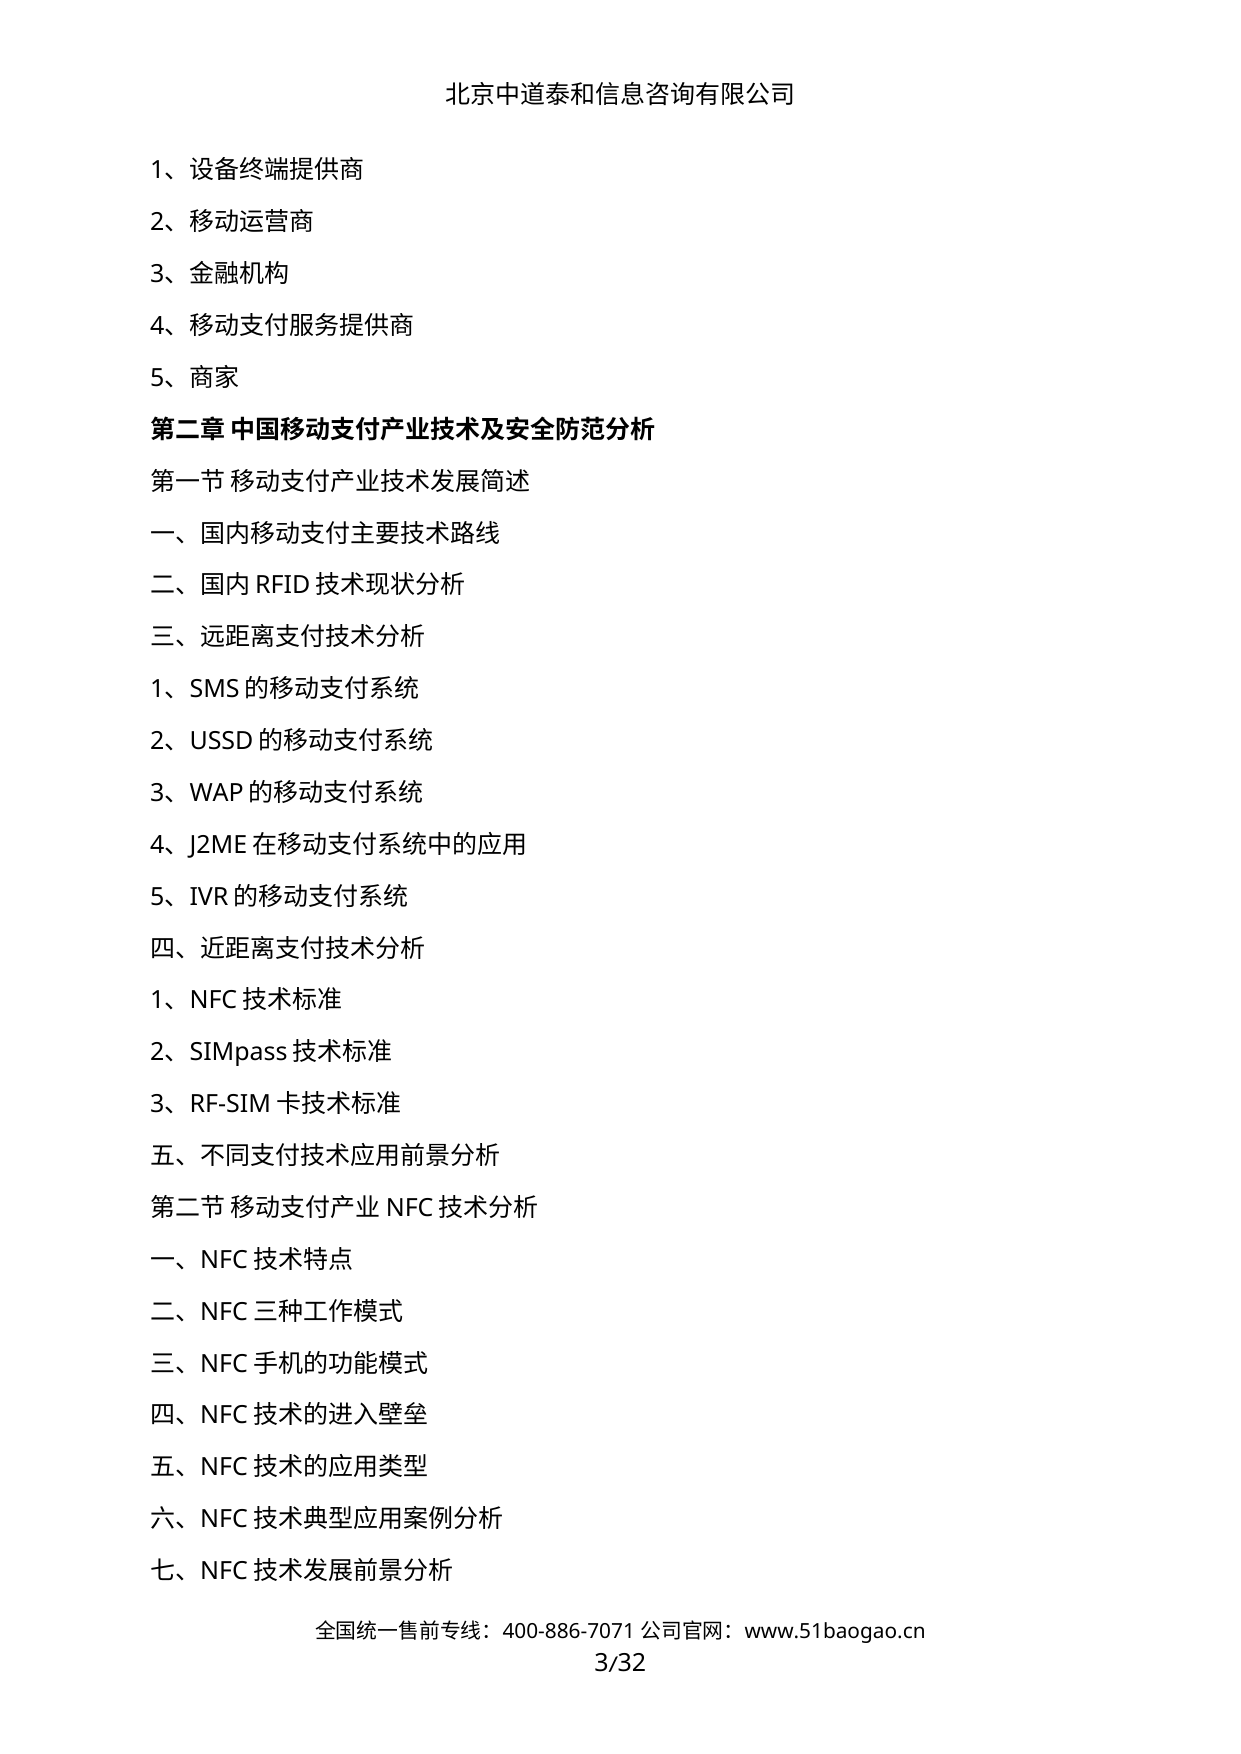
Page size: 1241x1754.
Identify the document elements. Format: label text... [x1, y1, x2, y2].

text 三、NFC手机的功能模式 [150, 1343, 1090, 1379]
text 4、J2ME在移动支付系统中的应用 [150, 824, 1090, 861]
text 4、移动支付服务提供商 [150, 306, 1090, 342]
text 1、NFC技术标准 [150, 980, 1090, 1016]
text 第二节 移动支付产业NFC技术分析 [150, 1187, 1090, 1224]
text 3、WAP的移动支付系统 [150, 772, 1090, 809]
text 七、NFC技术发展前景分析 [150, 1551, 1090, 1587]
text 5、商家 [150, 357, 1090, 394]
text 三、远距离支付技术分析 [150, 617, 1090, 653]
text 一、NFC技术特点 [150, 1239, 1090, 1276]
text 二、NFC三种工作模式 [150, 1291, 1090, 1327]
text 1、设备终端提供商 [150, 150, 1090, 186]
text 五、NFC技术的应用类型 [150, 1447, 1090, 1483]
text 五、不同支付技术应用前景分析 [150, 1136, 1090, 1172]
text 2、移动运营商 [150, 202, 1090, 238]
text 一、国内移动支付主要技术路线 [150, 513, 1090, 549]
text 二、国内RFID技术现状分析 [150, 565, 1090, 601]
text 5、IVR的移动支付系统 [150, 876, 1090, 912]
text 3、金融机构 [150, 254, 1090, 290]
text 四、近距离支付技术分析 [150, 928, 1090, 964]
text 第一节 移动支付产业技术发展简述 [150, 461, 1090, 497]
text 2、SIMpass技术标准 [150, 1032, 1090, 1068]
text 1、SMS的移动支付系统 [150, 669, 1090, 705]
text 第二章 中国移动支付产业技术及安全防范分析 [150, 409, 1090, 446]
text 3、RF-SIM卡技术标准 [150, 1084, 1090, 1120]
text 四、NFC技术的进入壁垒 [150, 1395, 1090, 1431]
text 2、USSD的移动支付系统 [150, 721, 1090, 757]
text 六、NFC技术典型应用案例分析 [150, 1499, 1090, 1535]
